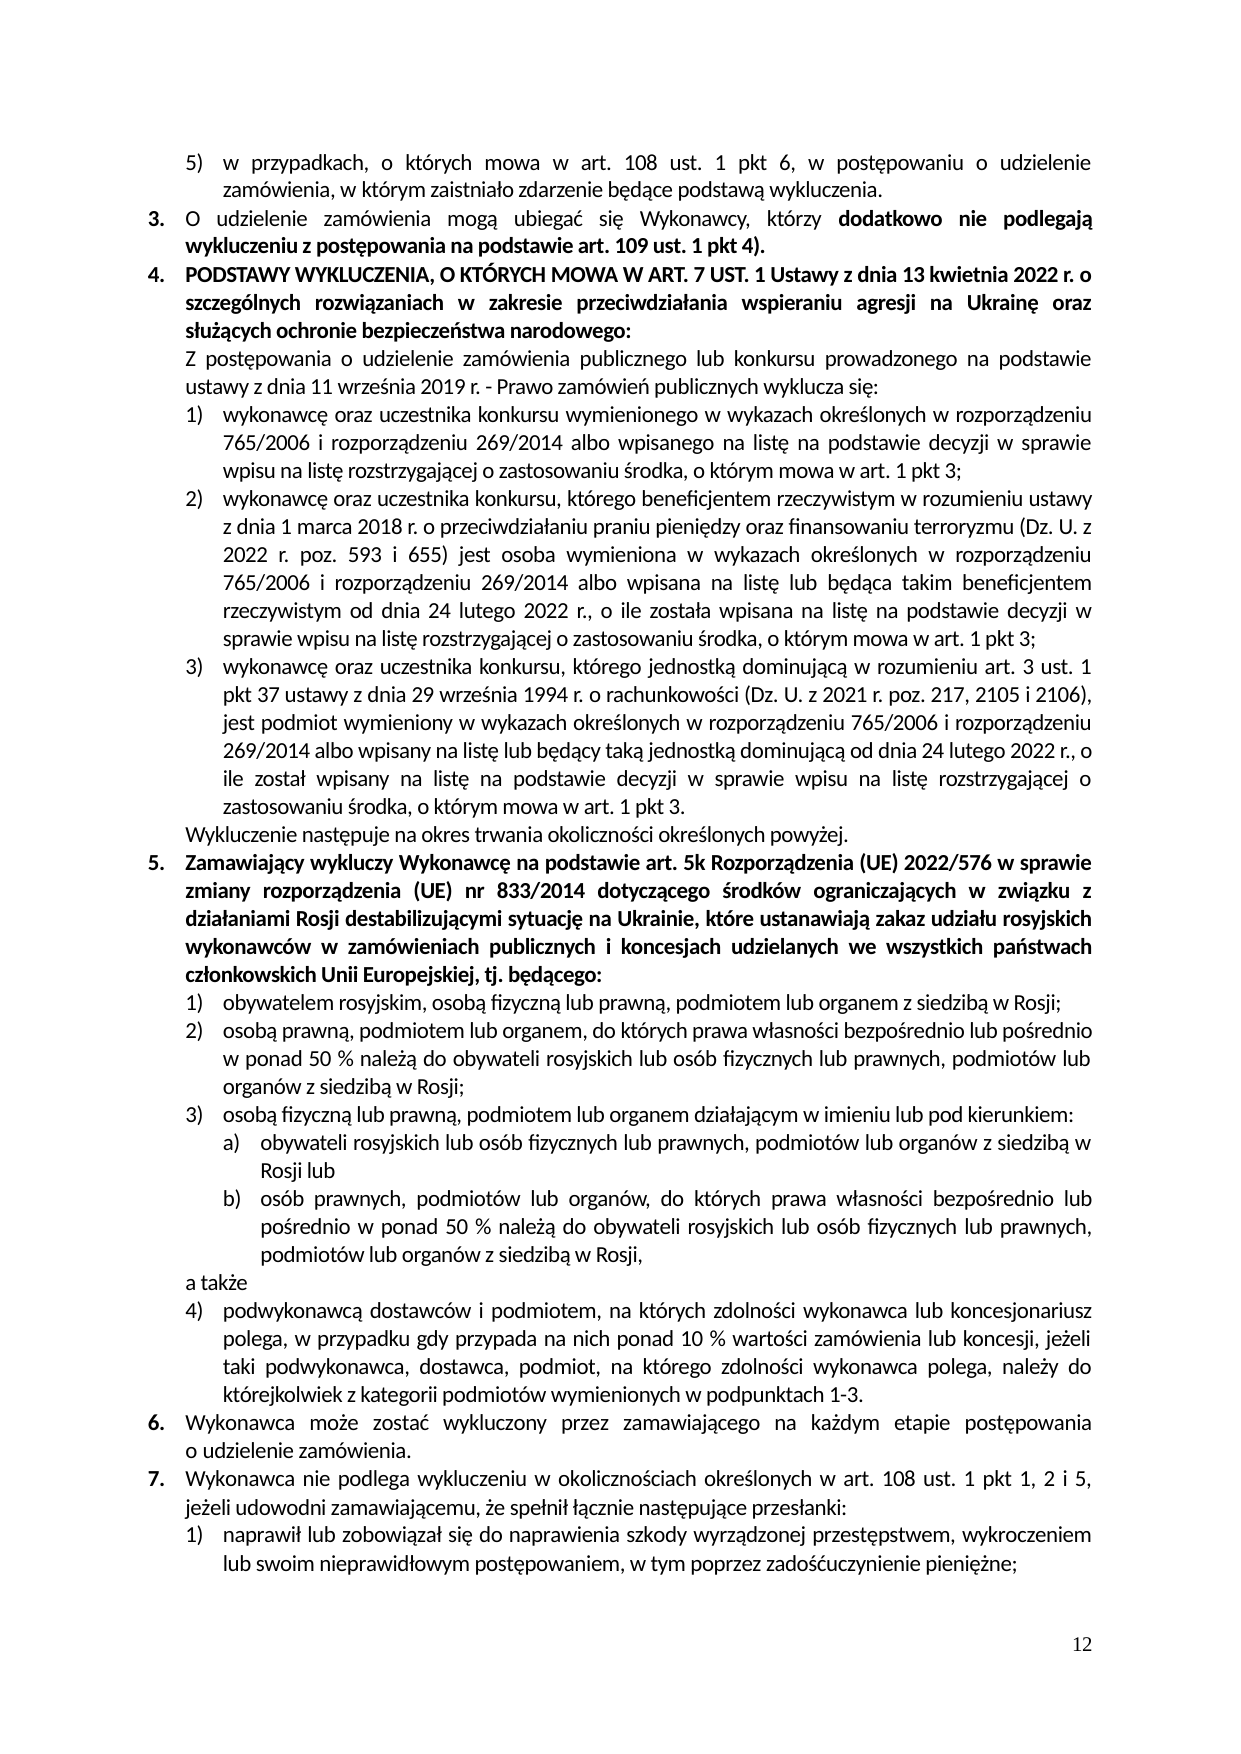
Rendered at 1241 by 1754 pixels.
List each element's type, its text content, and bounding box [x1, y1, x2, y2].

list obywateli rosyjskich lub osób fizycznych lub prawnych, podmiotów lub organów z siedzibą w Rosji lub [223, 1128, 1093, 1184]
list PODSTAWY WYKLUCZENIA, O KTÓRYCH MOWA W ART. 7 UST. 1 Ustawy z dnia 13 kwietnia 2022 r. o szczególnych rozwiązaniach w zakresie przeciwdziałania wspieraniu agresji na Ukrainę oraz służących ochronie bezpieczeństwa narodowego: [148, 260, 1093, 344]
list w przypadkach, o których mowa w art. 108 ust. 1 pkt 6, w postępowaniu o udzielenie zamówienia, w którym zaistniało zdarzenie będące podstawą wykluczenia. [185, 148, 1093, 204]
list Wykonawca nie podlega wykluczeniu w okolicznościach określonych w art. 108 ust. 1 pkt 1, 2 i 5, jeżeli udowodni zamawiającemu, że spełnił łącznie następujące przesłanki: [148, 1464, 1093, 1521]
list O udzielenie zamówienia mogą ubiegać się Wykonawcy, którzy dodatkowo nie podlegają wykluczeniu z postępowania na podstawie art. 109 ust. 1 pkt 4). [148, 204, 1093, 260]
list osób prawnych, podmiotów lub organów, do których prawa własności bezpośrednio lub pośrednio w ponad 50 % należą do obywateli rosyjskich lub osób fizycznych lub prawnych, podmiotów lub organów z siedzibą w Rosji, [223, 1184, 1093, 1268]
list Zamawiający wykluczy Wykonawcę na podstawie art. 5k Rozporządzenia (UE) 2022/576 w sprawie zmiany rozporządzenia (UE) nr 833/2014 dotyczącego środków ograniczających w związku z działaniami Rosji destabilizującymi sytuację na Ukrainie, które ustanawiają zakaz udziału rosyjskich wykonawców w zamówieniach publicznych i koncesjach udzielanych we wszystkich państwach członkowskich Unii Europejskiej, tj. będącego: [148, 848, 1093, 988]
list Wykonawca może zostać wykluczony przez zamawiającego na każdym etapie postępowania o udzielenie zamówienia. [148, 1408, 1093, 1464]
list obywatelem rosyjskim, osobą fizyczną lub prawną, podmiotem lub organem z siedzibą w Rosji; [185, 988, 1093, 1016]
list Wykluczenie następuje na okres trwania okoliczności określonych powyżej. [185, 820, 1093, 848]
list wykonawcę oraz uczestnika konkursu, którego jednostką dominującą w rozumieniu art. 3 ust. 1 pkt 37 ustawy z dnia 29 września 1994 r. o rachunkowości (Dz. U. z 2021 r. poz. 217, 2105 i 2106), jest podmiot wymieniony w wykazach określonych w rozporządzeniu 765/2006 i rozporządzeniu 269/2014 albo wpisany na listę lub będący taką jednostką dominującą od dnia 24 lutego 2022 r., o ile został wpisany na listę na podstawie decyzji w sprawie wpisu na listę rozstrzygającej o zastosowaniu środka, o którym mowa w art. 1 pkt 3. [185, 652, 1093, 820]
list osobą prawną, podmiotem lub organem, do których prawa własności bezpośrednio lub pośrednio w ponad 50 % należą do obywateli rosyjskich lub osób fizycznych lub prawnych, podmiotów lub organów z siedzibą w Rosji; [185, 1016, 1093, 1100]
list Z postępowania o udzielenie zamówienia publicznego lub konkursu prowadzonego na podstawie ustawy z dnia 11 września 2019 r. - Prawo zamówień publicznych wyklucza się: [185, 344, 1093, 400]
list osobą fizyczną lub prawną, podmiotem lub organem działającym w imieniu lub pod kierunkiem: [185, 1100, 1093, 1128]
list naprawił lub zobowiązał się do naprawienia szkody wyrządzonej przestępstwem, wykroczeniem lub swoim nieprawidłowym postępowaniem, w tym poprzez zadośćuczynienie pieniężne; [185, 1521, 1093, 1577]
list a także [185, 1268, 1093, 1296]
list podwykonawcą dostawców i podmiotem, na których zdolności wykonawca lub koncesjonariusz polega, w przypadku gdy przypada na nich ponad 10 % wartości zamówienia lub koncesji, jeżeli taki podwykonawca, dostawca, podmiot, na którego zdolności wykonawca polega, należy do którejkolwiek z kategorii podmiotów wymienionych w podpunktach 1-3. [185, 1296, 1093, 1408]
list wykonawcę oraz uczestnika konkursu wymienionego w wykazach określonych w rozporządzeniu 765/2006 i rozporządzeniu 269/2014 albo wpisanego na listę na podstawie decyzji w sprawie wpisu na listę rozstrzygającej o zastosowaniu środka, o którym mowa w art. 1 pkt 3; [185, 400, 1093, 484]
list wykonawcę oraz uczestnika konkursu, którego beneficjentem rzeczywistym w rozumieniu ustawy z dnia 1 marca 2018 r. o przeciwdziałaniu praniu pieniędzy oraz finansowaniu terroryzmu (Dz. U. z 2022 r. poz. 593 i 655) jest osoba wymieniona w wykazach określonych w rozporządzeniu 765/2006 i rozporządzeniu 269/2014 albo wpisana na listę lub będąca takim beneficjentem rzeczywistym od dnia 24 lutego 2022 r., o ile została wpisana na listę na podstawie decyzji w sprawie wpisu na listę rozstrzygającej o zastosowaniu środka, o którym mowa w art. 1 pkt 3; [185, 484, 1093, 652]
